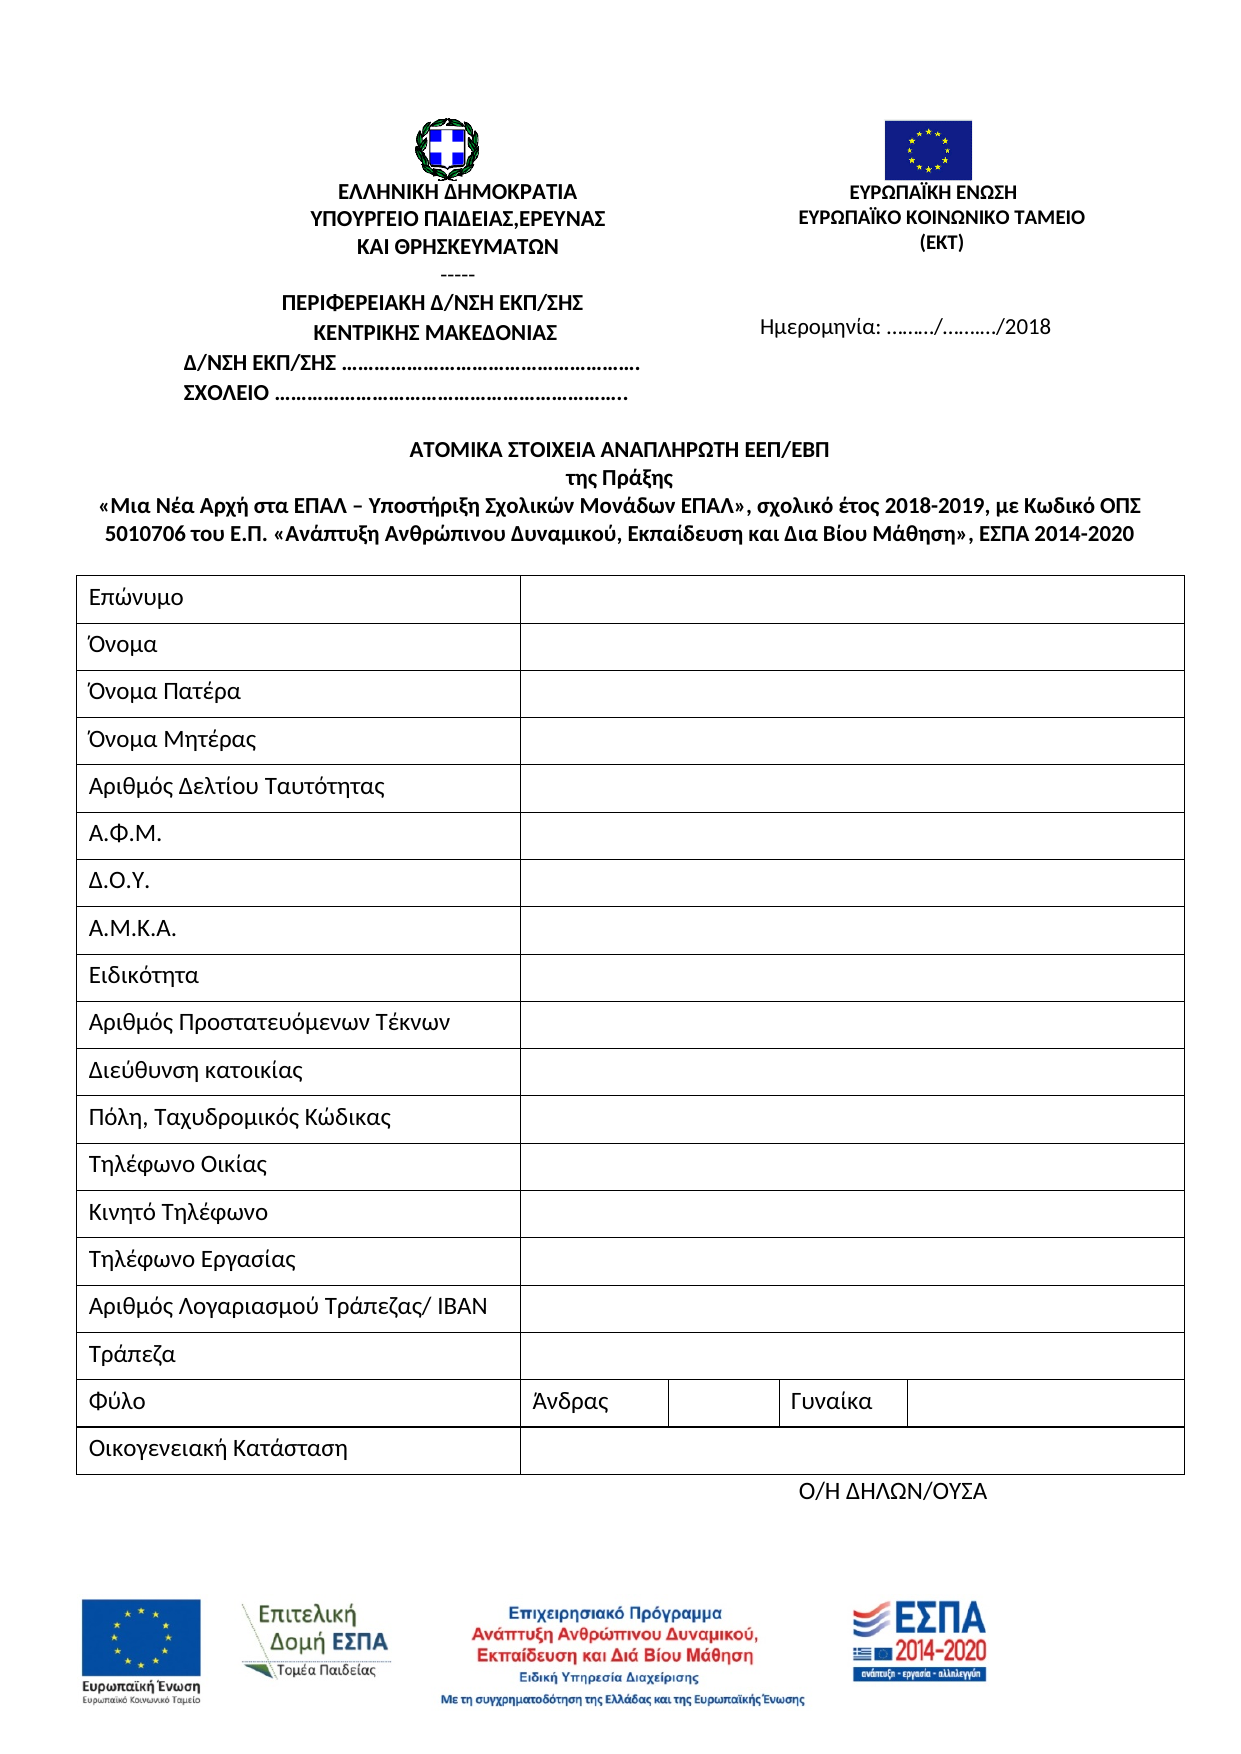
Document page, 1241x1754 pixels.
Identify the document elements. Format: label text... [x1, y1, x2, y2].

table_cell Οικογενειακή Κατάσταση [77, 1428, 520, 1474]
table_cell Φύλο [77, 1380, 520, 1426]
table_cell Αριθμός Δελτίου Ταυτότητας [77, 765, 520, 812]
table_cell Όνομα Μητέρας [77, 718, 520, 764]
table_cell Α.Φ.Μ. [77, 813, 520, 859]
table_cell Τηλέφωνο Εργασίας [77, 1238, 520, 1284]
table_header Επώνυμο [77, 576, 520, 622]
table_cell [521, 1286, 1184, 1332]
table_cell [521, 860, 1184, 906]
table_cell [521, 813, 1184, 859]
table_cell Τηλέφωνο Οικίας [77, 1144, 520, 1190]
table_cell [521, 1096, 1184, 1143]
table_cell [521, 955, 1184, 1001]
table_cell [521, 765, 1184, 812]
table_cell [669, 1380, 779, 1426]
text Ο/Η ΔΗΛΩΝ/ΟΥΣΑ [77, 1475, 987, 1505]
table_cell [521, 1049, 1184, 1095]
table_cell [908, 1380, 1184, 1426]
table_cell Αριθμός Λογαριασμού Τράπεζας/ ΙΒΑΝ [77, 1286, 520, 1332]
table_cell [521, 1428, 1184, 1474]
table_cell [521, 907, 1184, 953]
table_cell Διεύθυνση κατοικίας [77, 1049, 520, 1095]
table_cell Δ.Ο.Υ. [77, 860, 520, 906]
table_cell [521, 1238, 1184, 1284]
table_cell Γυναίκα [780, 1380, 907, 1426]
table_header [521, 576, 1184, 622]
table_cell Κινητό Τηλέφωνο [77, 1191, 520, 1237]
table_cell Όνομα Πατέρα [77, 671, 520, 717]
picture [415, 118, 479, 181]
table_cell Πόλη, Ταχυδρομικός Κώδικας [77, 1096, 520, 1143]
table_cell Τράπεζα [77, 1333, 520, 1379]
table_cell [521, 624, 1184, 670]
table_cell [521, 1144, 1184, 1190]
picture [76, 1594, 990, 1711]
table_cell Ημερομηνία: ………/…….…/2018 [687, 288, 1121, 405]
table_cell Αριθμός Προστατευόμενων Τέκνων [77, 1002, 520, 1048]
table_cell [521, 1002, 1184, 1048]
text «Μια Νέα Αρχή στα ΕΠΑΛ – Υποστήριξη Σχολικών Μονάδων ΕΠΑΛ», σχολικό έτος 2018-2019, με Κωδικό ΟΠΣ 5010706 του Ε.Π. «Ανάπτυξη Ανθρώπινου Δυναμικού, Εκπαίδευση και Δια Βίου Μάθηση», ΕΣΠΑ 2014-2020 [77, 491, 1163, 547]
picture [883, 119, 973, 181]
text της Πράξης [77, 463, 1162, 491]
table_cell Όνομα [77, 624, 520, 670]
table_cell [521, 1333, 1184, 1379]
table_cell Άνδρας [521, 1380, 668, 1426]
table_cell ΠΕΡΙΦΕΡΕΙΑΚΗ Δ/ΝΣΗ ΕΚΠ/ΣΗΣ ΚΕΝΤΡΙΚΗΣ ΜΑΚΕΔΟΝΙΑΣ Δ/ΝΣΗ ΕΚΠ/ΣΗΣ ………………………………………………. ΣΧΟΛΕΙΟ ……………………………………………………….. [158, 288, 687, 405]
table_cell Ειδικότητα [77, 955, 520, 1001]
table_cell [521, 671, 1184, 717]
table_cell Α.Μ.Κ.Α. [77, 907, 520, 953]
table_cell [521, 718, 1184, 764]
table_header ΕΥΡΩΠΑΪΚΗ ΕΝΩΣΗ ΕΥΡΩΠΑΪΚΟ ΚΟΙΝΩΝΙΚΟ ΤΑΜΕΙΟ (ΕΚΤ) [687, 102, 1121, 288]
table_cell [521, 1191, 1184, 1237]
table_header ΕΛΛΗΝΙΚΗ ΔΗΜΟΚΡΑΤΙΑ ΥΠΟΥΡΓΕΙΟ ΠΑΙΔΕΙΑΣ,ΕΡΕΥΝΑΣ ΚΑΙ ΘΡΗΣΚΕΥΜΑΤΩΝ ----- [158, 102, 687, 288]
subtitle ΑΤΟΜΙΚΑ ΣΤΟΙΧΕΙΑ ΑΝΑΠΛΗΡΩΤΗ ΕΕΠ/ΕΒΠ [77, 435, 1162, 463]
